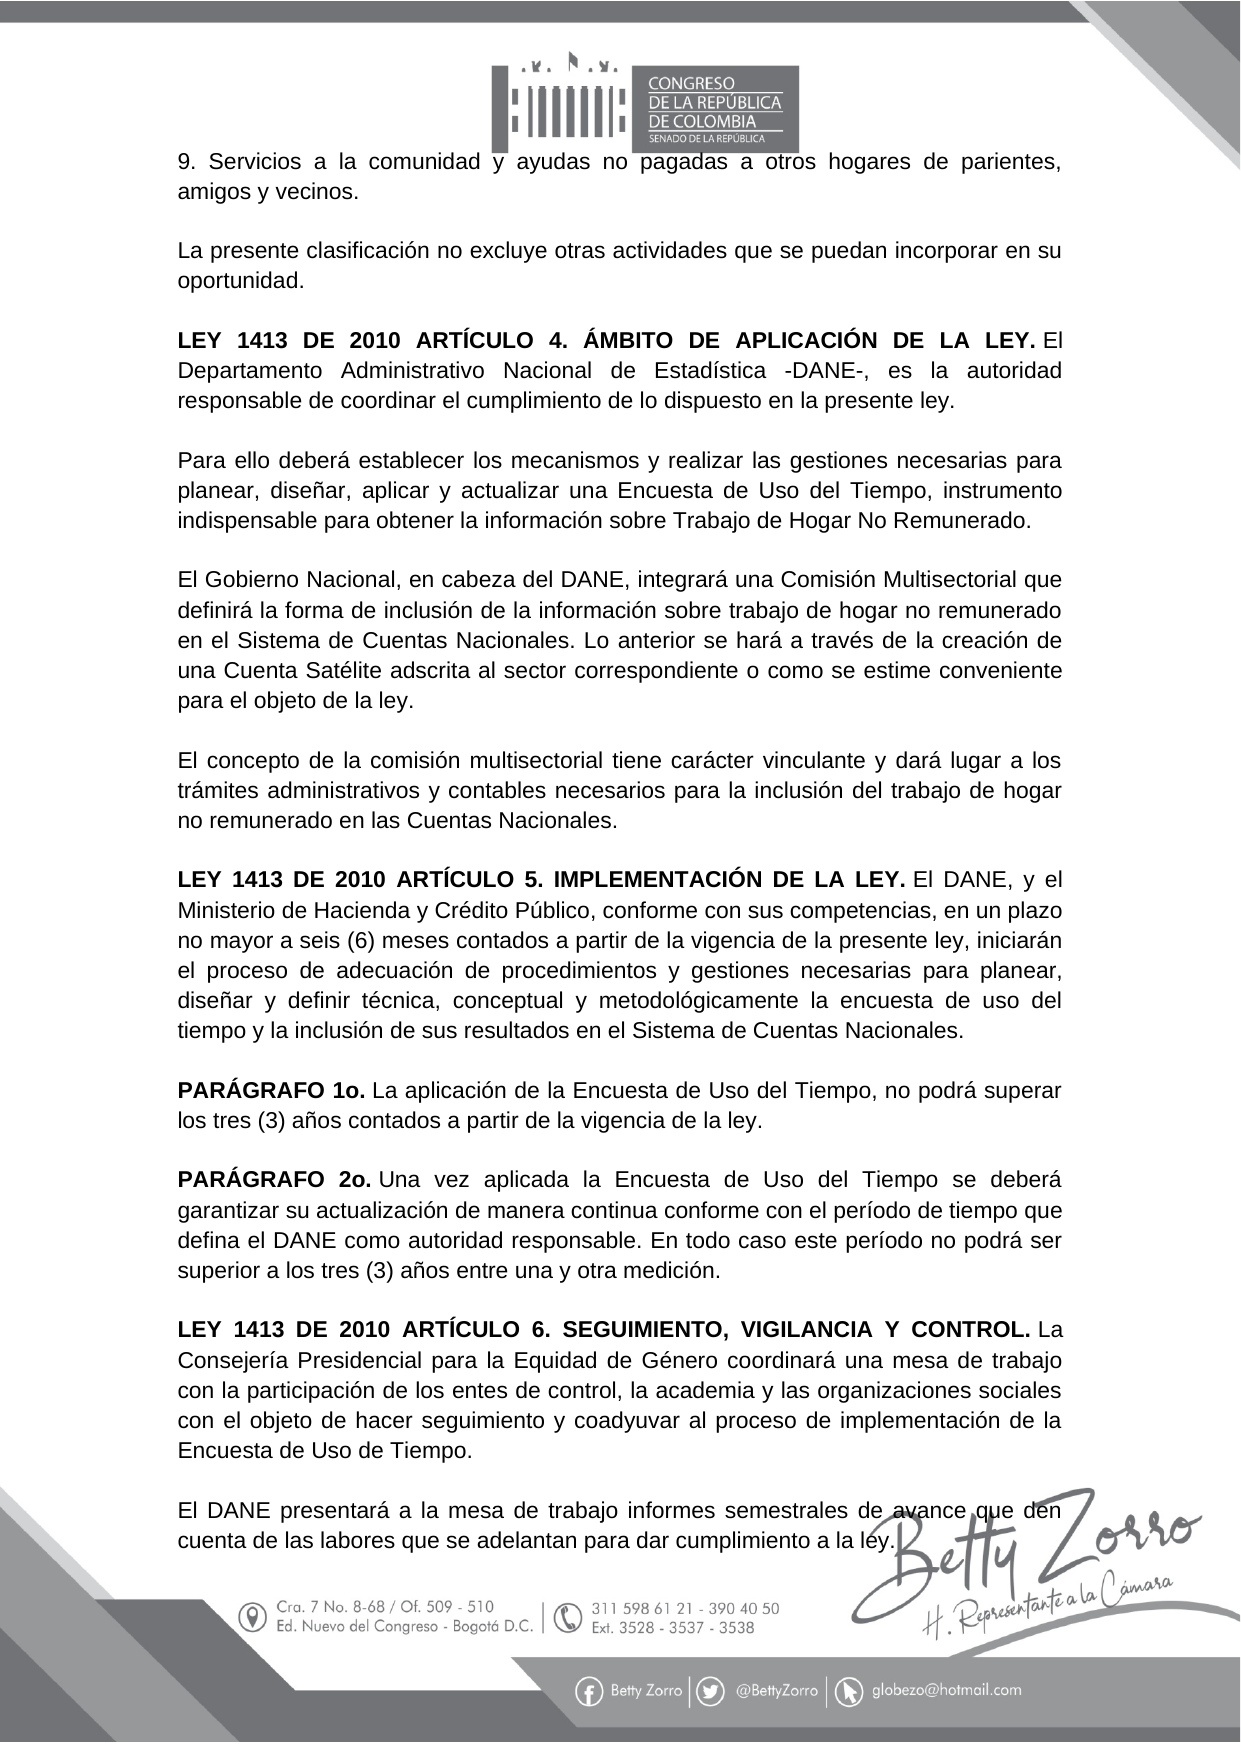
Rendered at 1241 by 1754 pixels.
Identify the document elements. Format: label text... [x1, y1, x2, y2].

text LEY 1413 DE 2010 ARTÍCULO 4. ÁMBITO DE APLICACIÓN DE LA LEY. El Departamento Administrativo Nacional de Estadística -DANE-, es la autoridad responsable de coordinar el cumplimiento de lo dispuesto en la presente ley. [177, 327, 1063, 413]
text LEY 1413 DE 2010 ARTÍCULO 6. SEGUIMIENTO, VIGILANCIA Y CONTROL. La Consejería Presidencial para la Equidad de Género coordinará una mesa de trabajo con la participación de los entes de control, la academia y las organizaciones sociales con el objeto de hacer seguimiento y coadyuvar al proceso de implementación de la Encuesta de Uso de Tiempo. [177, 1316, 1063, 1463]
text PARÁGRAFO 2o. Una vez aplicada la Encuesta de Uso del Tiempo se deberá garantizar su actualización de manera continua conforme con el período de tiempo que defina el DANE como autoridad responsable. En todo caso este período no podrá ser superior a los tres (3) años entre una y otra medición. [177, 1166, 1063, 1283]
picture [0, 1, 1241, 1742]
text El DANE presentará a la mesa de trabajo informes semestrales de avance que den cuenta de las labores que se adelantan para dar cumplimiento a la ley. [177, 1497, 1063, 1553]
text Para ello deberá establecer los mecanismos y realizar las gestiones necesarias para planear, diseñar, aplicar y actualizar una Encuesta de Uso del Tiempo, instrumento indispensable para obtener la información sobre Trabajo de Hogar No Remunerado. [177, 447, 1063, 533]
text El concepto de la comisión multisectorial tiene carácter vinculante y dará lugar a los trámites administrativos y contables necesarios para la inclusión del trabajo de hogar no remunerado en las Cuentas Nacionales. [177, 747, 1063, 833]
text 9. Servicios a la comunidad y ayudas no pagadas a otros hogares de parientes, amigos y vecinos. [177, 148, 1063, 204]
text PARÁGRAFO 1o. La aplicación de la Encuesta de Uso del Tiempo, no podrá superar los tres (3) años contados a partir de la vigencia de la ley. [177, 1077, 1063, 1133]
text LEY 1413 DE 2010 ARTÍCULO 5. IMPLEMENTACIÓN DE LA LEY. El DANE, y el Ministerio de Hacienda y Crédito Público, conforme con sus competencias, en un plazo no mayor a seis (6) meses contados a partir de la vigencia de la presente ley, iniciarán el proceso de adecuación de procedimientos y gestiones necesarias para planear, diseñar y definir técnica, conceptual y metodológicamente la encuesta de uso del tiempo y la inclusión de sus resultados en el Sistema de Cuentas Nacionales. [177, 866, 1063, 1044]
text La presente clasificación no excluye otras actividades que se puedan incorporar en su oportunidad. [177, 237, 1063, 294]
text El Gobierno Nacional, en cabeza del DANE, integrará una Comisión Multisectorial que definirá la forma de inclusión de la información sobre trabajo de hogar no remunerado en el Sistema de Cuentas Nacionales. Lo anterior se hará a través de la creación de una Cuenta Satélite adscrita al sector correspondiente o como se estime conveniente para el objeto de la ley. [177, 566, 1063, 713]
